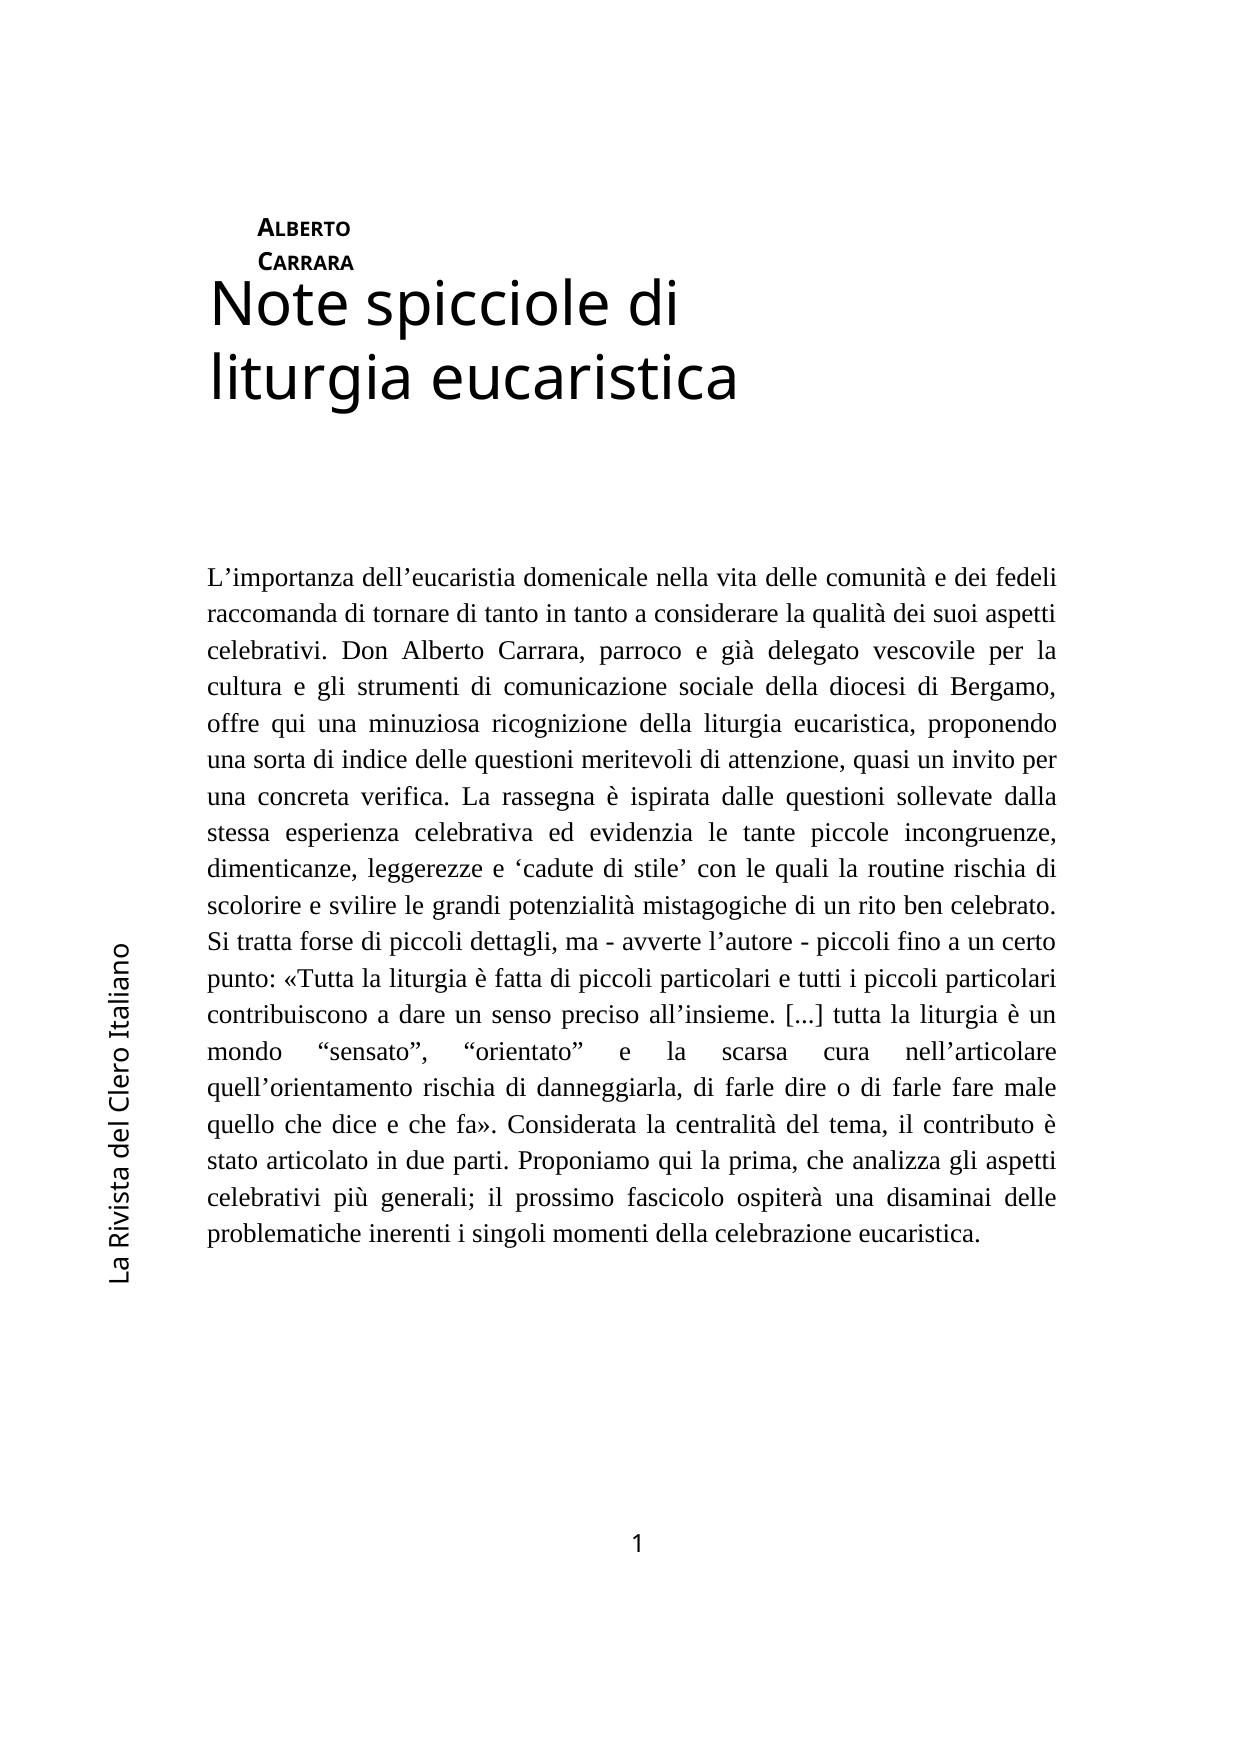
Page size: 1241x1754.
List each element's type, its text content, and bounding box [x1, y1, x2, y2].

text Note spicciole di liturgia eucaristica [209, 266, 881, 414]
text L’importanza dell’eucaristia domenicale nella vita delle comunità e dei fedeli raccomanda di tornare di tanto in tanto a considerare la qualità dei suoi aspetti celebrativi. Don Alberto Carrara, parroco e già delegato vescovile per la cultura e gli strumenti di comunicazione sociale della diocesi di Bergamo, offre qui una minuziosa ricognizione della liturgia eucaristica, proponendo una sorta di indice delle questioni meritevoli di attenzione, quasi un invito per una concreta verifica. La rassegna è ispirata dalle questioni sollevate dalla stessa esperienza celebrativa ed evidenzia le tante piccole incongruenze, dimenticanze, leggerezze e ‘cadute di stile’ con le quali la routine rischia di scolorire e svilire le grandi potenzialità mistagogiche di un rito ben celebrato. Si tratta forse di piccoli dettagli, ma - avverte l’autore - piccoli fino a un certo punto: «Tutta la liturgia è fatta di piccoli particolari e tutti i piccoli particolari contribuiscono a dare un senso preciso all’insieme. [...] tutta la liturgia è un mondo “sensato”, “orientato” e la scarsa cura nell’articolare quell’orientamento rischia di danneggiarla, di farle dire o di farle fare male quello che dice e che fa». Considerata la centralità del tema, il contributo è stato articolato in due parti. Proponiamo qui la prima, che analizza gli aspetti celebrativi più generali; il prossimo fascicolo ospiterà una disaminai delle problematiche inerenti i singoli momenti della celebrazione eucaristica. [207, 557, 1058, 1250]
